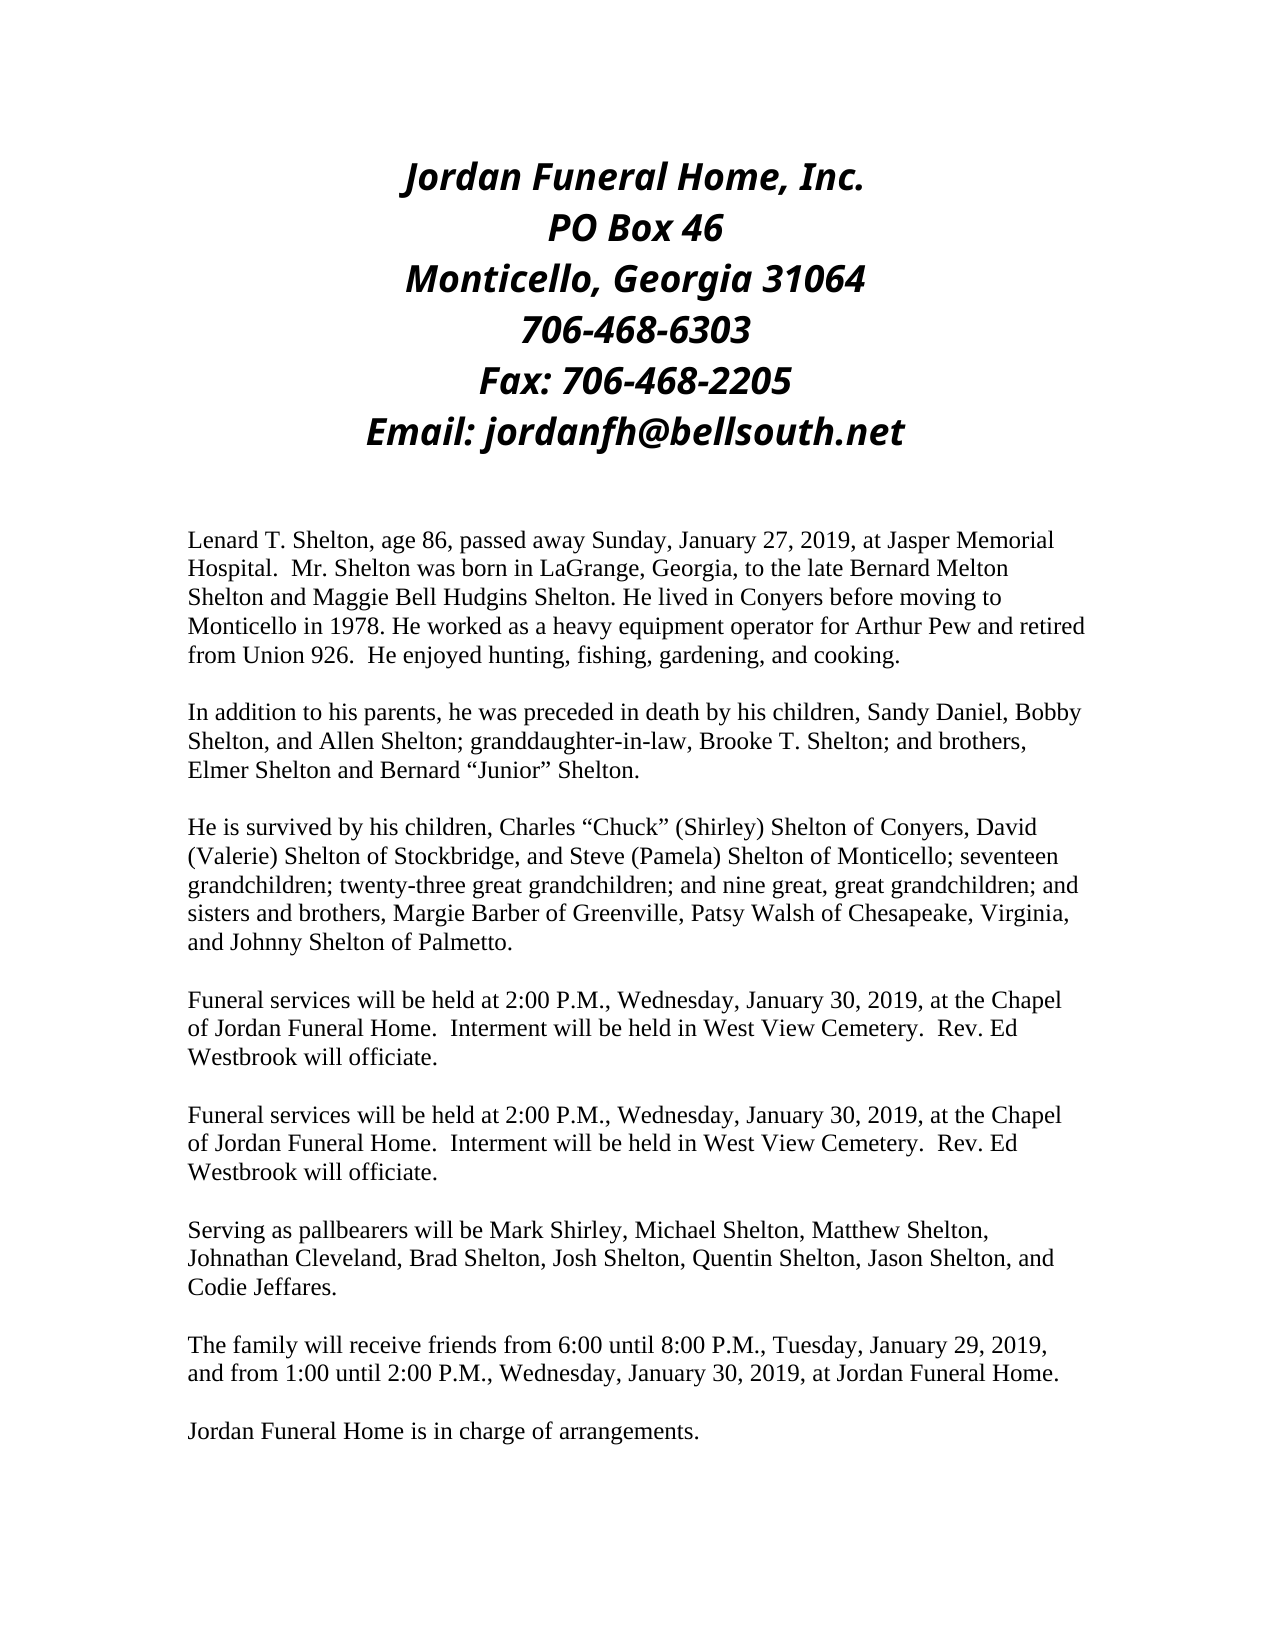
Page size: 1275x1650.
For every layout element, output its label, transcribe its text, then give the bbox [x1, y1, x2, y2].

text PO Box 46 [187, 201, 1087, 252]
text Fax: 706-468-2205 [187, 354, 1087, 405]
text Email: jordanfh@bellsouth.net [187, 405, 1087, 456]
text He is survived by his children, Charles “Chuck” (Shirley) Shelton of Conyers, David (Valerie) Shelton of Stockbridge, and Steve (Pamela) Shelton of Monticello; seventeen grandchildren; twenty-three great grandchildren; and nine great, great grandchildren; and sisters and brothers, Margie Barber of Greenville, Patsy Walsh of Chesapeake, Virginia, and Johnny Shelton of Palmetto. [187, 812, 1087, 956]
text Jordan Funeral Home is in charge of arrangements. [187, 1416, 1087, 1445]
text Lenard T. Shelton, age 86, passed away Sunday, January 27, 2019, at Jasper Memorial Hospital. Mr. Shelton was born in LaGrange, Georgia, to the late Bernard Melton Shelton and Maggie Bell Hudgins Shelton. He lived in Conyers before moving to Monticello in 1978. He worked as a heavy equipment operator for Arthur Pew and retired from Union 926. He enjoyed hunting, fishing, gardening, and cooking. [187, 525, 1087, 668]
text Serving as pallbearers will be Mark Shirley, Michael Shelton, Matthew Shelton, Johnathan Cleveland, Brad Shelton, Josh Shelton, Quentin Shelton, Jason Shelton, and Codie Jeffares. [187, 1215, 1087, 1301]
text Funeral services will be held at 2:00 P.M., Wednesday, January 30, 2019, at the Chapel of Jordan Funeral Home. Interment will be held in West View Cemetery. Rev. Ed Westbrook will officiate. [187, 985, 1087, 1071]
text In addition to his parents, he was preceded in death by his children, Sandy Daniel, Bobby Shelton, and Allen Shelton; granddaughter-in-law, Brooke T. Shelton; and brothers, Elmer Shelton and Bernard “Junior” Shelton. [187, 697, 1087, 783]
text 706-468-6303 [187, 303, 1087, 354]
text The family will receive friends from 6:00 until 8:00 P.M., Tuesday, January 29, 2019, and from 1:00 until 2:00 P.M., Wednesday, January 30, 2019, at Jordan Funeral Home. [187, 1330, 1087, 1387]
text Funeral services will be held at 2:00 P.M., Wednesday, January 30, 2019, at the Chapel of Jordan Funeral Home. Interment will be held in West View Cemetery. Rev. Ed Westbrook will officiate. [187, 1100, 1087, 1186]
text Jordan Funeral Home, Inc. [187, 150, 1087, 201]
text Monticello, Georgia 31064 [187, 252, 1087, 303]
